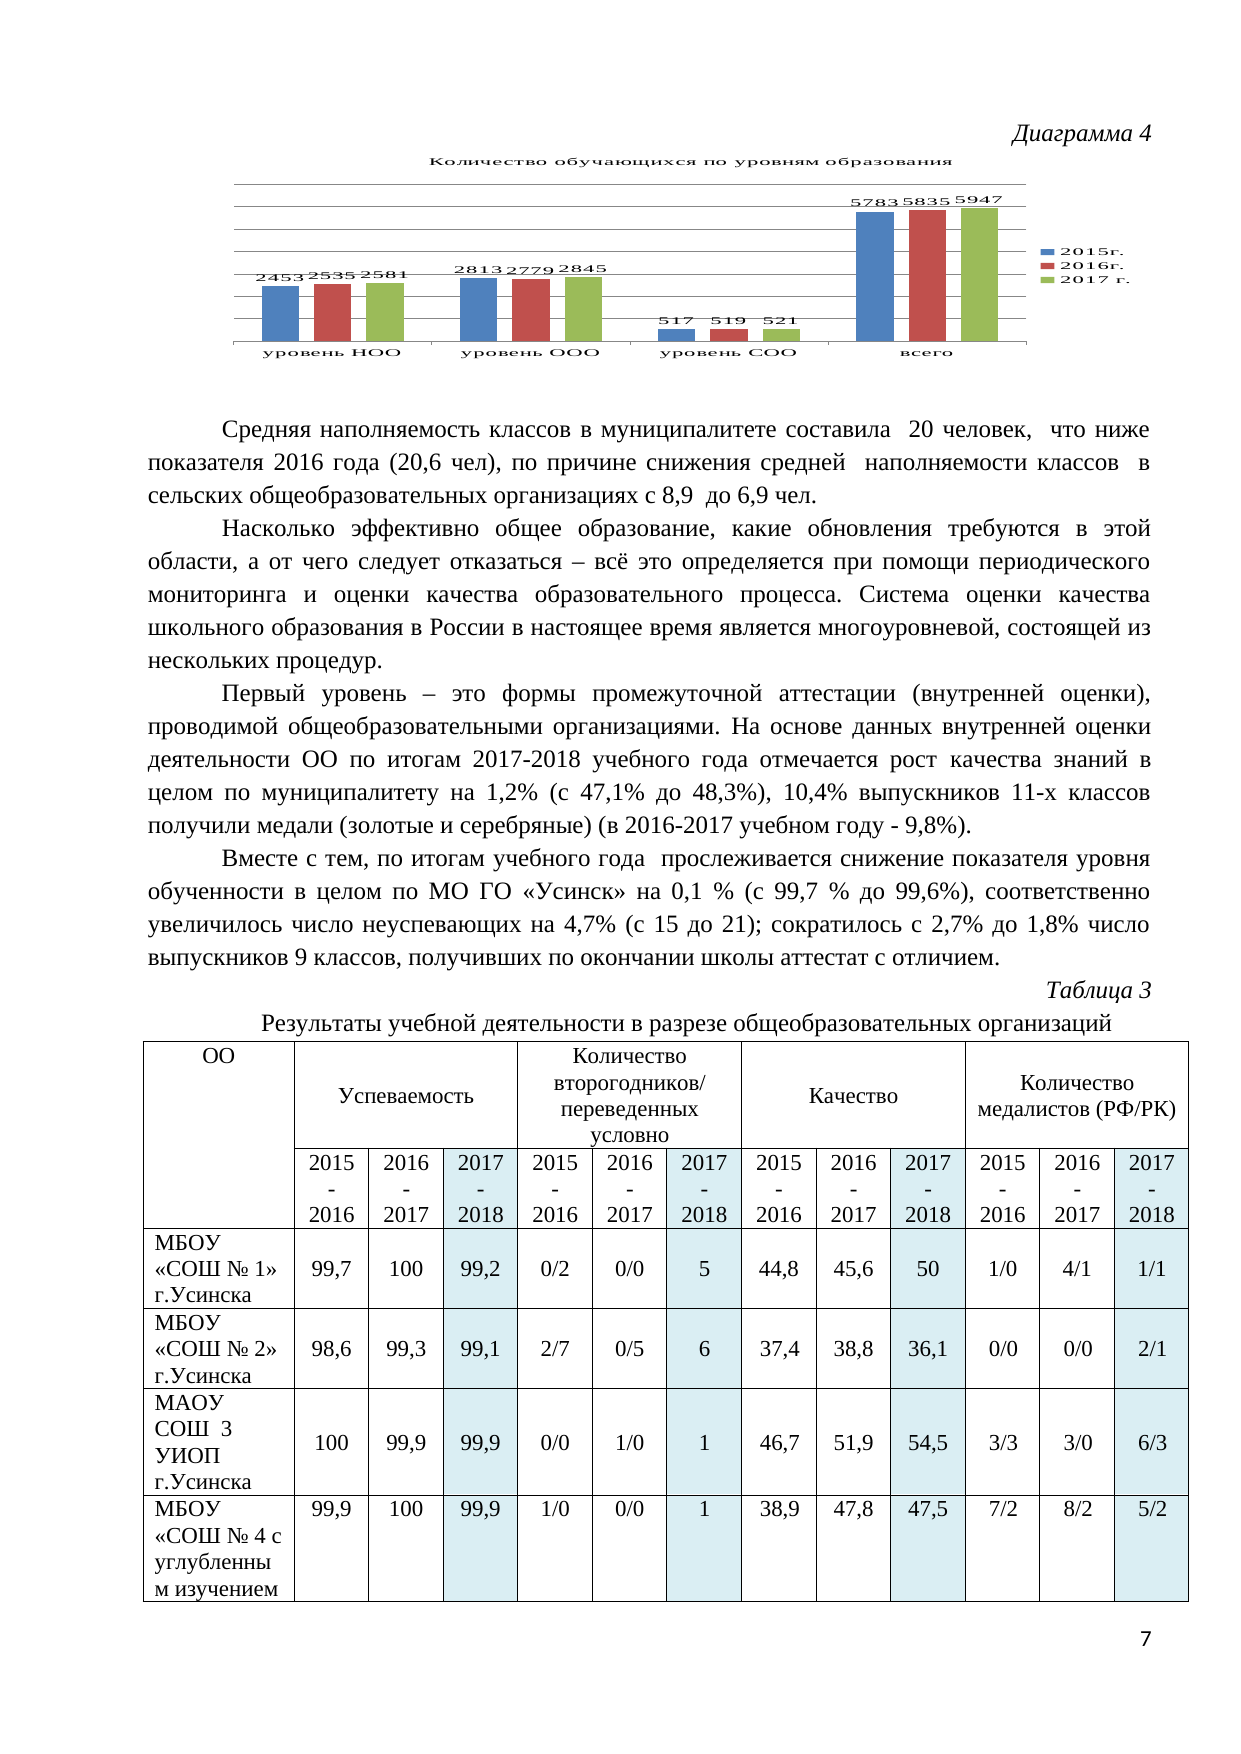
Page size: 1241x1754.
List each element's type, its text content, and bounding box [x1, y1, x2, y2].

table_cell 0/0 [1040, 1309, 1114, 1388]
table_cell 0/5 [593, 1309, 666, 1388]
table_cell 100 [369, 1229, 443, 1308]
table_cell 54,5 [891, 1389, 965, 1494]
table_cell 38,8 [817, 1309, 890, 1388]
table_cell 45,6 [817, 1229, 890, 1308]
text Первый уровень – это формы промежуточной аттестации (внутренней оценки), проводимой общеобразовательными организациями. На основе данных внутренней оценки деятельности ОО по итогам 2017-2018 учебного года отмечается рост качества знаний в целом по муниципалитету на 1,2% (с 47,1% до 48,3%), 10,4% выпускников 11-х классов получили медали (золотые и серебряные) (в 2016-2017 учебном году - 9,8%). [148, 678, 1152, 839]
table_cell 2016-2017 [817, 1149, 890, 1228]
table_cell 1 [667, 1496, 741, 1601]
table_cell 99,1 [444, 1309, 517, 1388]
table_cell 0/0 [966, 1309, 1039, 1388]
table_cell 2015-2016 [518, 1149, 592, 1228]
table_header Качество [742, 1042, 965, 1148]
table_cell 47,5 [891, 1496, 965, 1601]
text Диаграмма 4 [148, 118, 1152, 385]
table_cell 2/7 [518, 1309, 592, 1388]
list Вместе с тем, по итогам учебного года прослеживается снижение показателя уровня обученности в целом по МО ГО «Усинск» на 0,1 % (с 99,7 % до 99,6%), соответственно увеличилось число неуспевающих на 4,7% (с 15 до 21); сократилось с 2,7% до 1,8% число выпускников 9 классов, получивших по окончании школы аттестат с отличием. [148, 843, 1152, 971]
table_cell 99,9 [444, 1496, 517, 1601]
table_cell 6 [667, 1309, 741, 1388]
table_cell 7/2 [966, 1496, 1039, 1601]
table_cell 0/2 [518, 1229, 592, 1308]
table_cell 1 [667, 1389, 741, 1494]
table_cell 8/2 [1040, 1496, 1114, 1601]
text Насколько эффективно общее образование, какие обновления требуются в этой области, а от чего следует отказаться – всё это определяется при помощи периодического мониторинга и оценки качества образовательного процесса. Система оценки качества школьного образования в России в настоящее время является многоуровневой, состоящей из нескольких процедур. [148, 513, 1152, 674]
table_cell 2015-2016 [966, 1149, 1039, 1228]
table_cell 1/0 [966, 1229, 1039, 1308]
table_cell 0/0 [593, 1496, 666, 1601]
table_cell 5 [667, 1229, 741, 1308]
table_cell 44,8 [742, 1229, 816, 1308]
table_cell 37,4 [742, 1309, 816, 1388]
table_cell 98,6 [295, 1309, 368, 1388]
table_cell 3/3 [966, 1389, 1039, 1494]
table_cell 100 [369, 1496, 443, 1601]
table_cell 51,9 [817, 1389, 890, 1494]
table_cell 2016-2017 [1040, 1149, 1114, 1228]
table_cell 99,9 [369, 1389, 443, 1494]
table_cell МБОУ «СОШ № 1» г.Усинска [144, 1229, 294, 1308]
table_cell 38,9 [742, 1496, 816, 1601]
table_cell 99,9 [295, 1496, 368, 1601]
table_cell 2017-2018 [667, 1149, 741, 1228]
table_cell 1/0 [593, 1389, 666, 1494]
table_cell 2017-2018 [891, 1149, 965, 1228]
table_cell 99,2 [444, 1229, 517, 1308]
table_header Количество второгодников/ переведенных условно [518, 1042, 741, 1148]
table_cell 1/0 [518, 1496, 592, 1601]
table_cell 46,7 [742, 1389, 816, 1494]
table_cell 47,8 [817, 1496, 890, 1601]
table_header Успеваемость [295, 1042, 517, 1148]
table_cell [144, 1496, 294, 1601]
table_cell 2016-2017 [593, 1149, 666, 1228]
table_cell МАОУ СОШ 3 УИОП г.Усинска [144, 1389, 294, 1494]
table_header ОО [144, 1042, 294, 1228]
table_cell 2015-2016 [295, 1149, 368, 1228]
table_cell 36,1 [891, 1309, 965, 1388]
text Результаты учебной деятельности в разрезе общеобразовательных организаций [148, 1008, 1152, 1037]
table_cell 99,7 [295, 1229, 368, 1308]
table_cell 0/0 [518, 1389, 592, 1494]
table_cell 50 [891, 1229, 965, 1308]
table_cell 3/0 [1040, 1389, 1114, 1494]
table_cell 99,3 [369, 1309, 443, 1388]
table_cell 0/0 [593, 1229, 666, 1308]
table_cell 2015-2016 [742, 1149, 816, 1228]
table_cell 2017-2018 [1115, 1149, 1188, 1228]
table_cell 99,9 [444, 1389, 517, 1494]
table_cell 2017-2018 [444, 1149, 517, 1228]
table_cell 1/1 [1115, 1229, 1188, 1308]
table_header Количество медалистов (РФ/РК) [966, 1042, 1188, 1148]
table_cell 2016-2017 [369, 1149, 443, 1228]
table_cell 4/1 [1040, 1229, 1114, 1308]
text Средняя наполняемость классов в муниципалитете составила 20 человек, что ниже показателя 2016 года (20,6 чел), по причине снижения средней наполняемости классов в сельских общеобразовательных организациях с 8,9 до 6,9 чел. [148, 414, 1152, 509]
table_cell 6/3 [1115, 1389, 1188, 1494]
table_cell 5/2 [1115, 1496, 1188, 1601]
table_cell 100 [295, 1389, 368, 1494]
table_cell МБОУ «СОШ № 2» г.Усинска [144, 1309, 294, 1388]
text Таблица 3 [148, 975, 1152, 1004]
table_cell 2/1 [1115, 1309, 1188, 1388]
